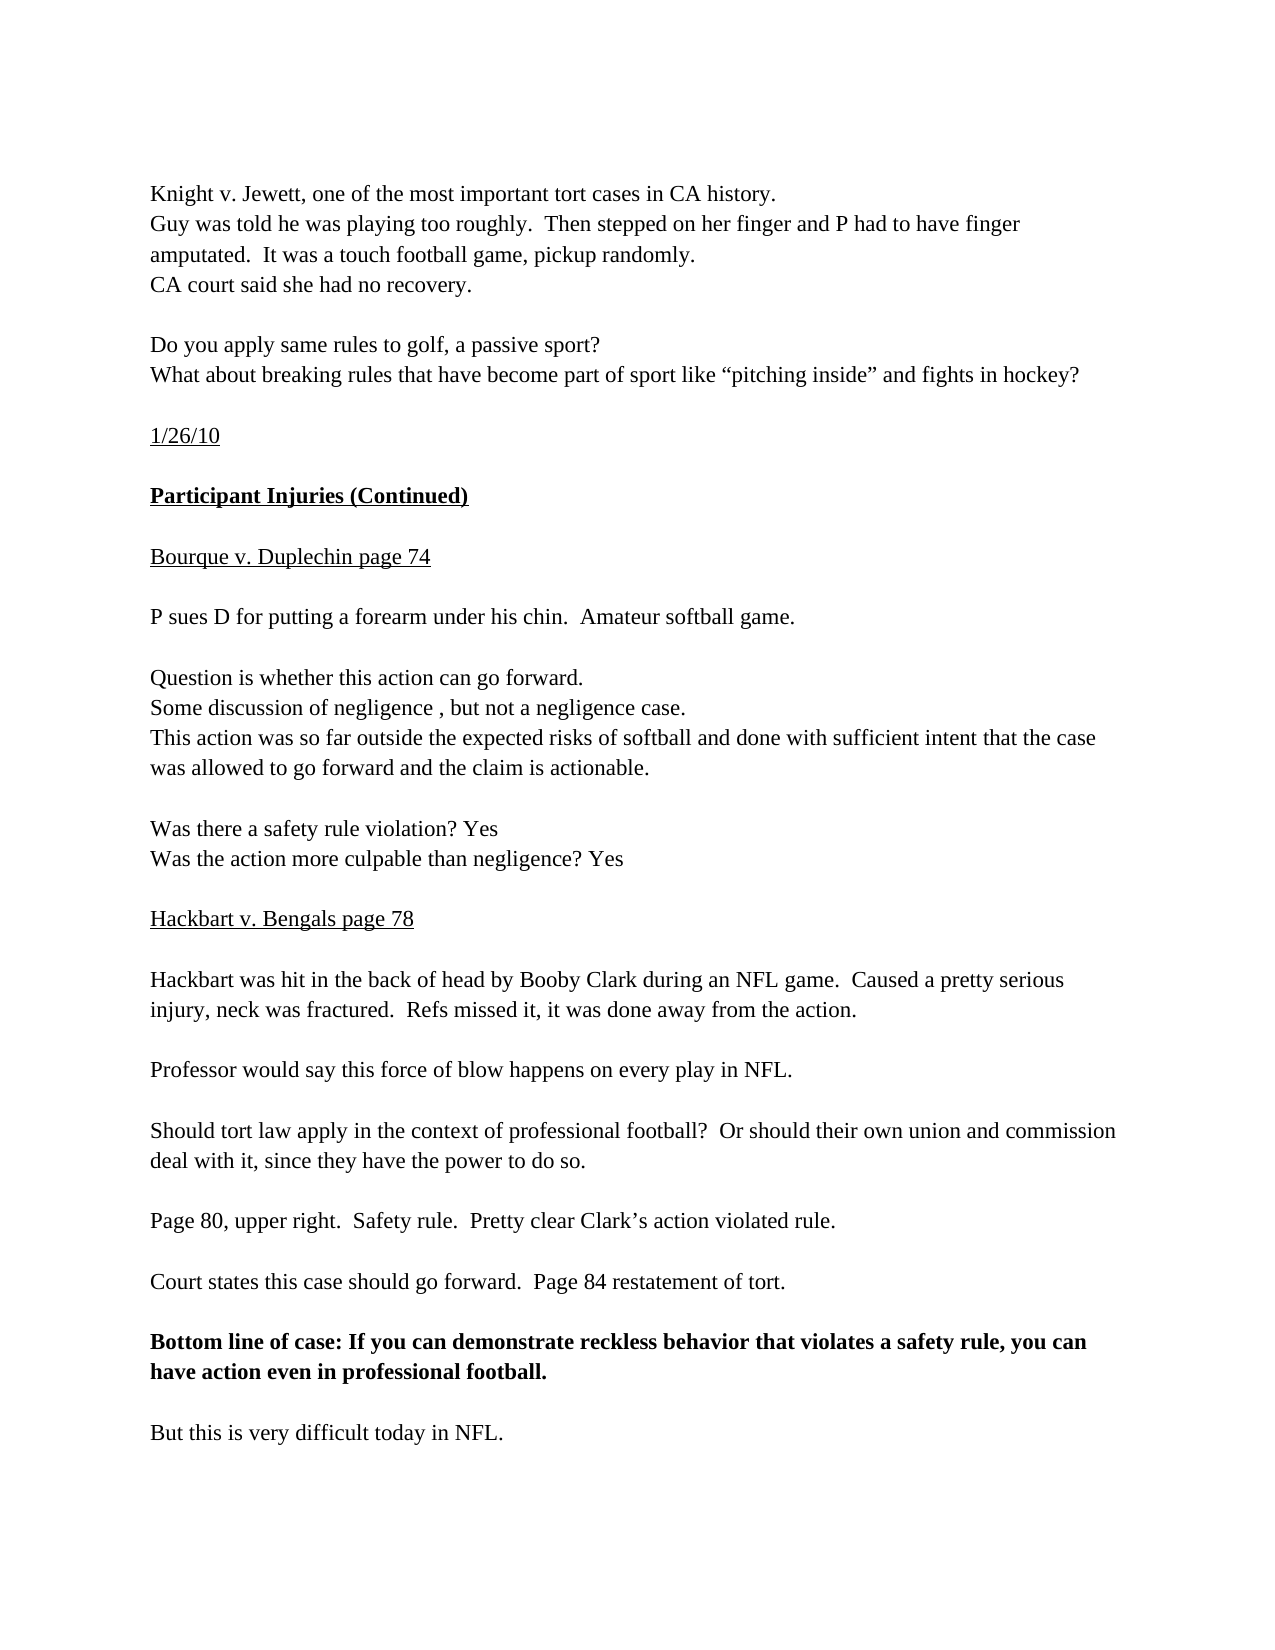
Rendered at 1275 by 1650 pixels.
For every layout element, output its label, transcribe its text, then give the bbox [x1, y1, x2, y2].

text Some discussion of negligence , but not a negligence case. [150, 694, 1125, 720]
text Was the action more culpable than negligence? Yes [150, 845, 1125, 871]
text Guy was told he was playing too roughly. Then stepped on her finger and P had to have finger amputated. It was a touch football game, pickup randomly. [150, 210, 1125, 267]
text P sues D for putting a forearm under his chin. Amateur softball game. [150, 603, 1125, 629]
text Page 80, upper right. Safety rule. Pretty clear Clark’s action violated rule. [150, 1207, 1125, 1234]
text Should tort law apply in the context of professional football? Or should their own union and commission deal with it, since they have the power to do so. [150, 1117, 1125, 1173]
text Hackbart was hit in the back of head by Booby Clark during an NFL game. Caused a pretty serious injury, neck was fractured. Refs missed it, it was done away from the action. [150, 966, 1125, 1022]
text Bourque v. Duplechin page 74 [150, 543, 1125, 569]
text CA court said she had no recovery. [150, 271, 1125, 297]
text Bottom line of case: If you can demonstrate reckless behavior that violates a safety rule, you can have action even in professional football. [150, 1328, 1125, 1385]
text Professor would say this force of blow happens on every play in NFL. [150, 1056, 1125, 1083]
text Court states this case should go forward. Page 84 restatement of tort. [150, 1268, 1125, 1294]
text Knight v. Jewett, one of the most important tort cases in CA history. [150, 180, 1125, 207]
text Participant Injuries (Continued) [150, 482, 1125, 509]
text Hackbart v. Bengals page 78 [150, 905, 1125, 932]
text Question is whether this action can go forward. [150, 663, 1125, 690]
text What about breaking rules that have become part of sport like “pitching inside” and fights in hockey? [150, 361, 1125, 388]
text Was there a safety rule violation? Yes [150, 814, 1125, 841]
text This action was so far outside the expected risks of softball and done with sufficient intent that the case was allowed to go forward and the claim is actionable. [150, 724, 1125, 781]
text 1/26/10 [150, 422, 1125, 448]
text Do you apply same rules to golf, a passive sport? [150, 331, 1125, 358]
text But this is very difficult today in NFL. [150, 1419, 1125, 1445]
